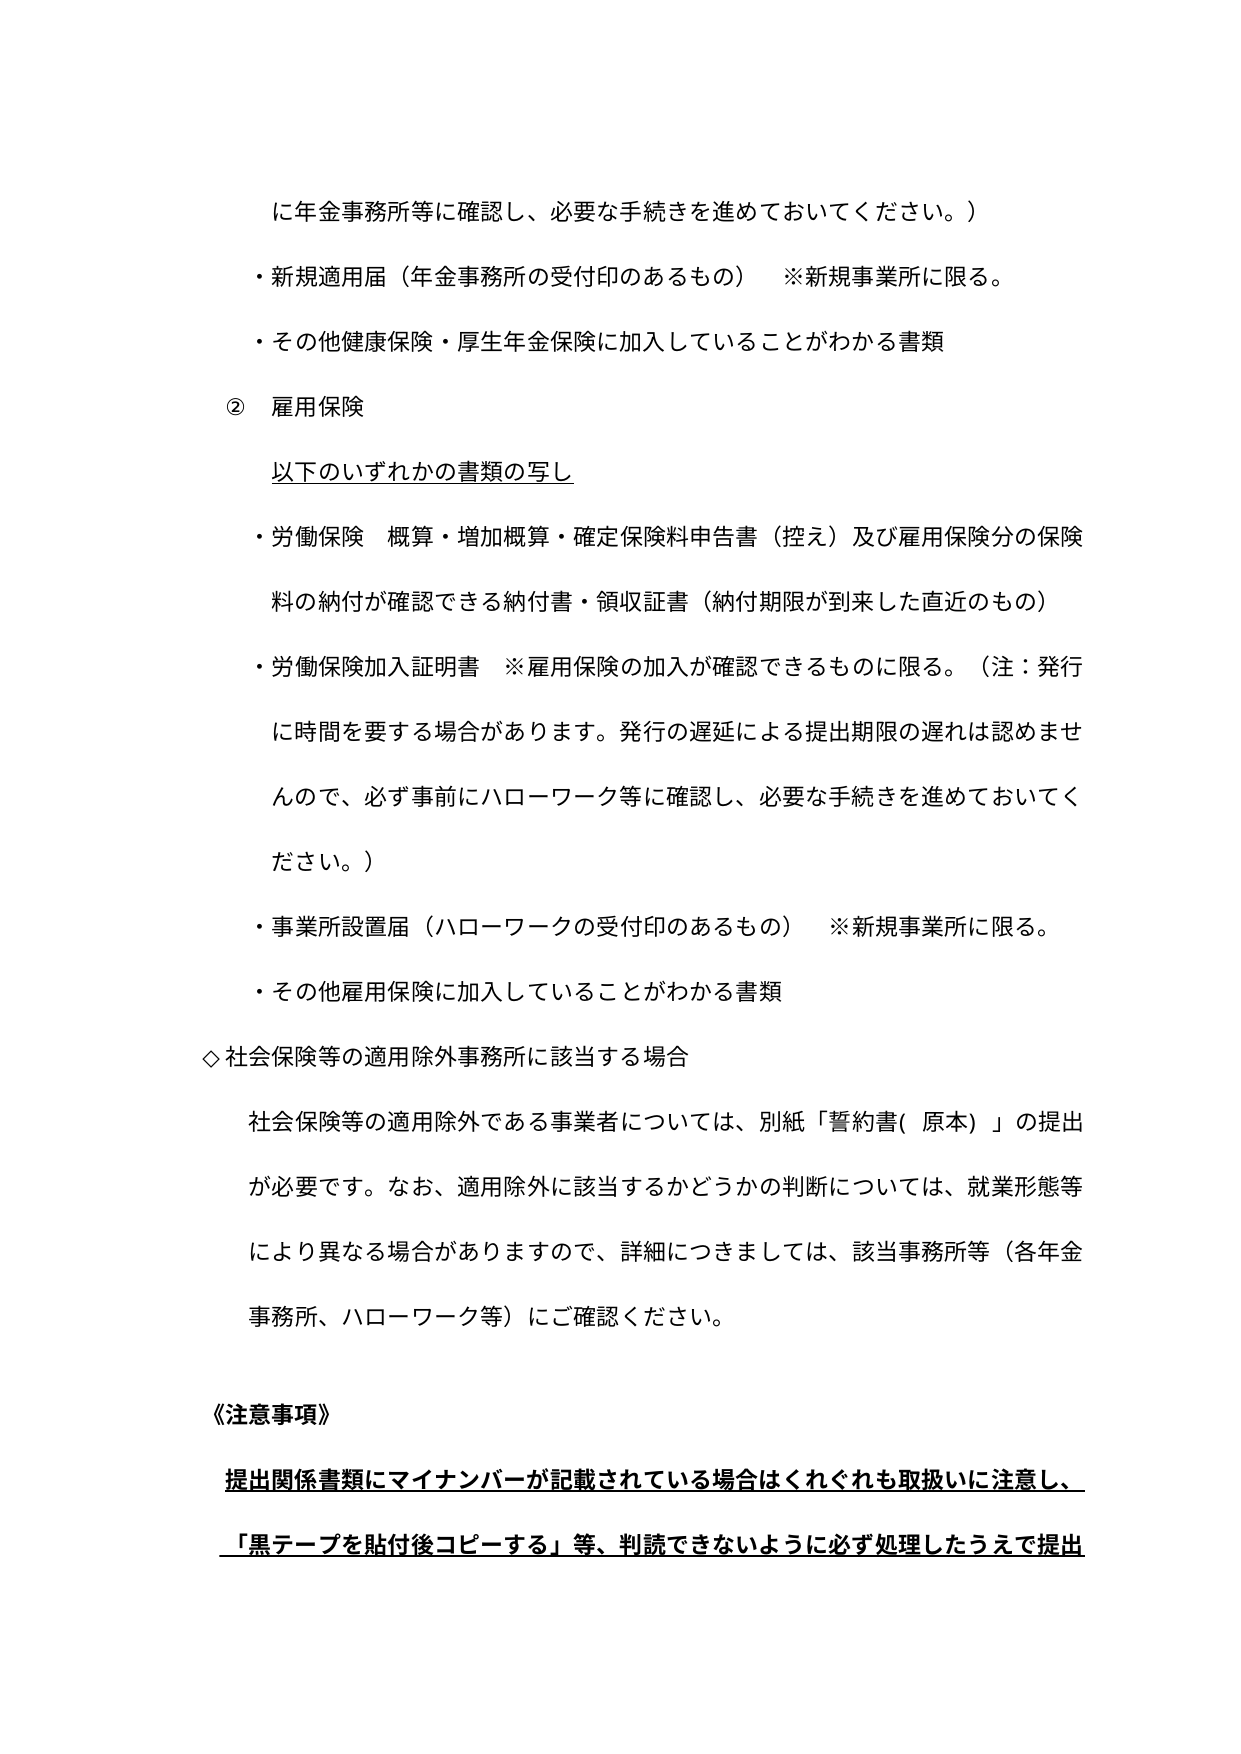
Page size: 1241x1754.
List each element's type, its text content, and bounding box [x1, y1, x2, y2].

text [156, 1446, 1085, 1576]
text 以下のいずれかの書類の写し [239, 438, 1085, 503]
text ・その他健康保険・厚生年金保険に加入していることがわかる書類 [156, 308, 1085, 373]
text ・新規適用届（年金事務所の受付印のあるもの） ※新規事業所に限る。 [156, 243, 1085, 308]
list 雇用保険 [224, 373, 1085, 438]
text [156, 178, 1085, 243]
text ・労働保険 概算・増加概算・確定保険料申告書（控え）及び雇用保険分の保険料の納付が確認できる納付書・領収証書（納付期限が到来した直近のもの） [236, 503, 1085, 633]
text 社会保険等の適用除外である事業者については、別紙「誓約書(原本)」の提出が必要です。なお、適用除外に該当するかどうかの判断については、就業形態等により異なる場合がありますので、詳細につきましては、該当事務所等（各年金事務所、ハローワーク等）にご確認ください。 [236, 1088, 1085, 1348]
text ・労働保険加入証明書 ※雇用保険の加入が確認できるものに限る。（注：発行に時間を要する場合があります。発行の遅延による提出期限の遅れは認めませんので、必ず事前にハローワーク等に確認し、必要な手続きを進めておいてください。） [236, 633, 1085, 893]
text ・事業所設置届（ハローワークの受付印のあるもの） ※新規事業所に限る。 [236, 893, 1085, 958]
text ◇社会保険等の適用除外事務所に該当する場合 [156, 1023, 1085, 1088]
text ・その他雇用保険に加入していることがわかる書類 [236, 958, 1085, 1023]
text 《注意事項》 [156, 1381, 1085, 1446]
